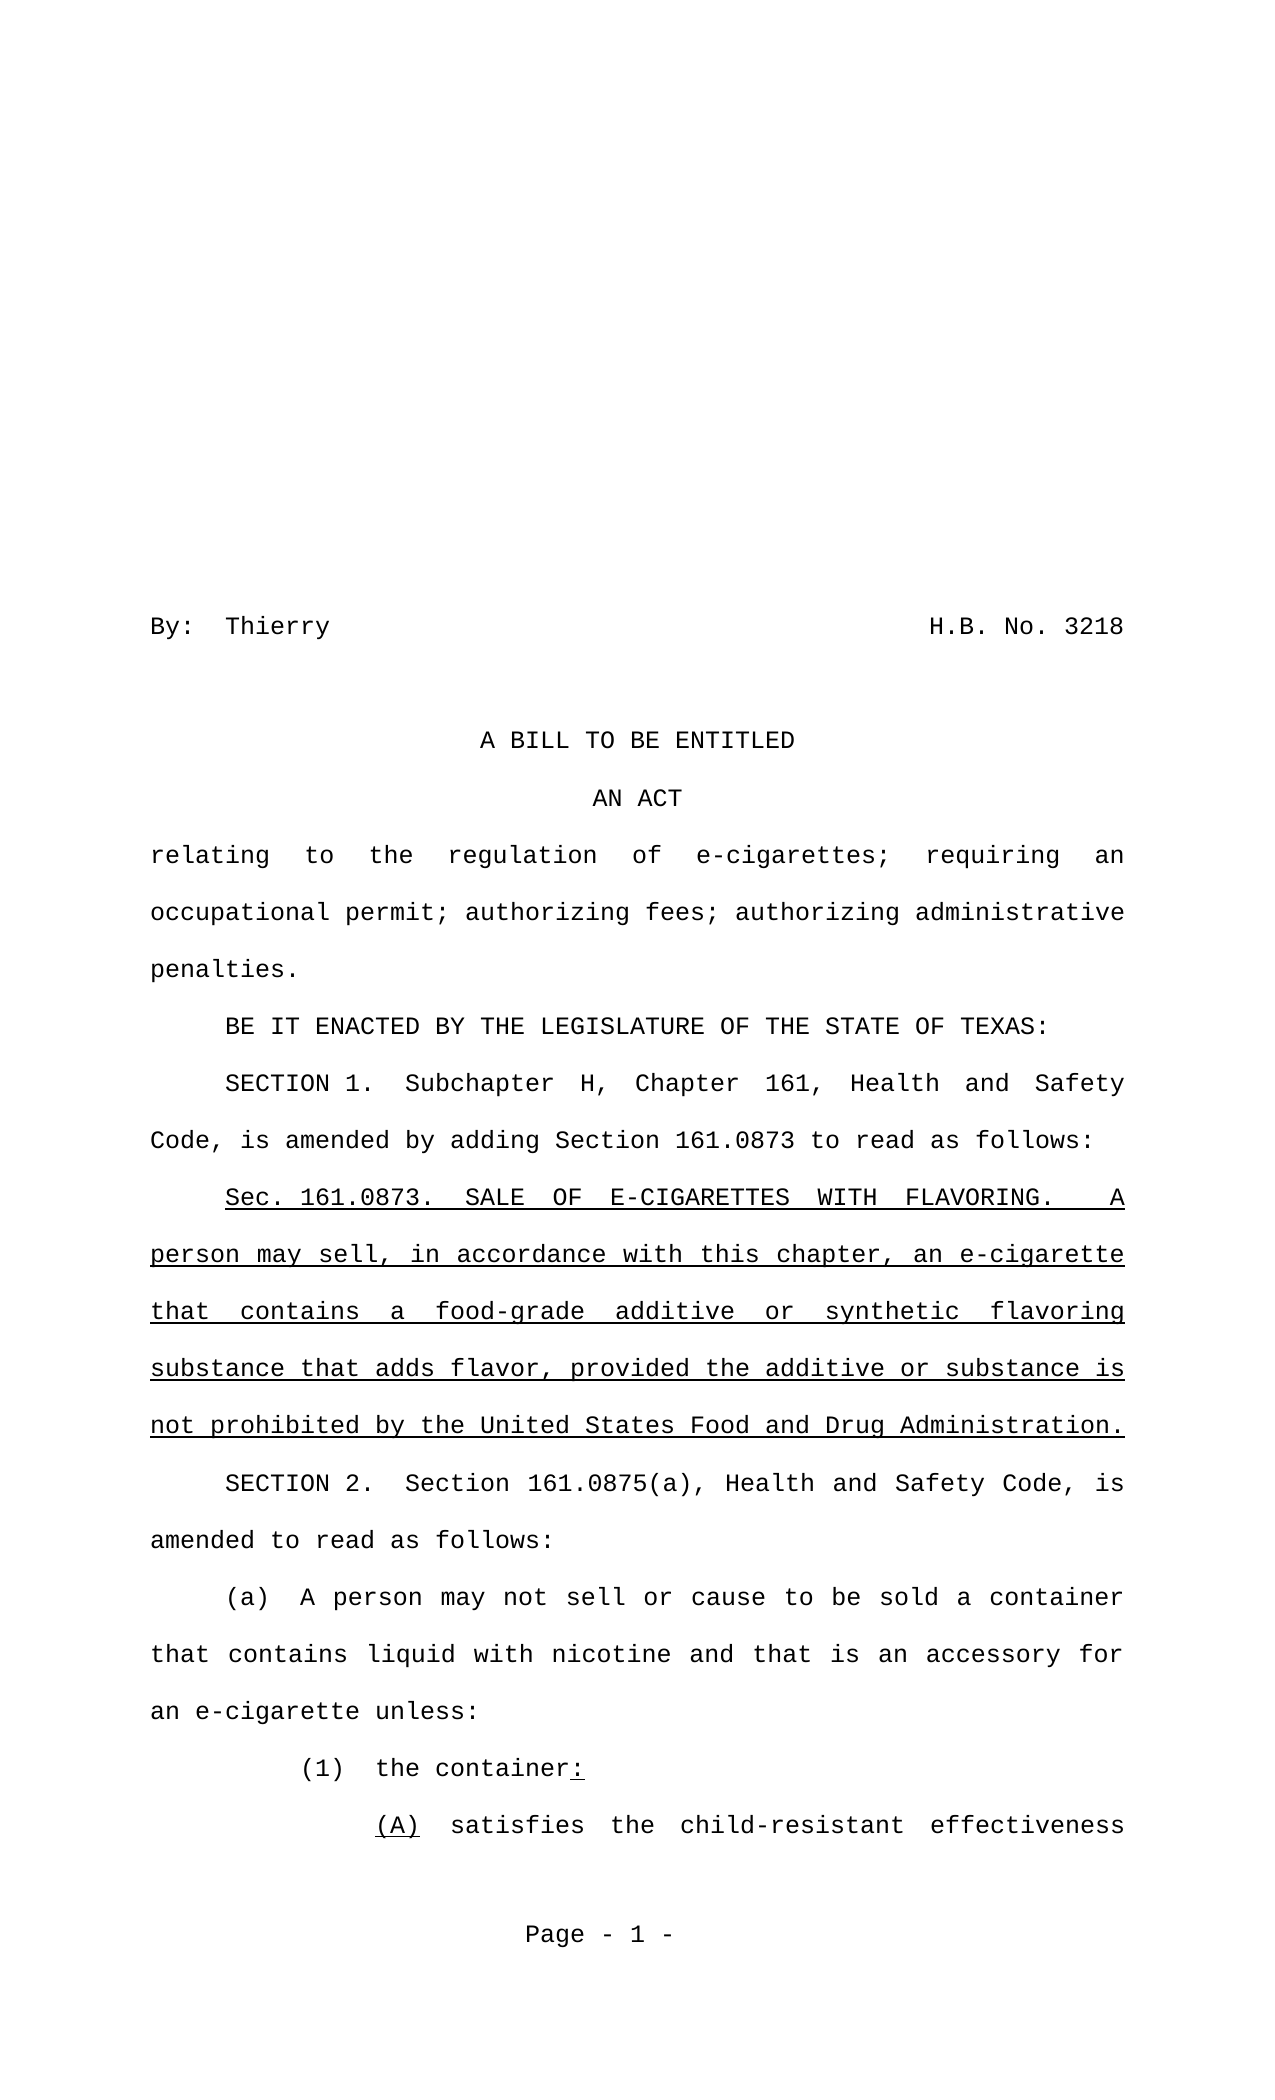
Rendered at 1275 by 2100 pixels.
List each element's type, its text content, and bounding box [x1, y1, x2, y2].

text SECTION 1. Subchapter H, Chapter 161, Health and Safety Code, is amended by adding Section 161.0873 to read as follows: [150, 1070, 1125, 1156]
text AN ACT [150, 785, 1125, 813]
text Sec. 161.0873. SALE OF E-CIGARETTES WITH FLAVORING. A person may sell, in accordance with this chapter, an e-cigarette that contains a food-grade additive or synthetic flavoring substance that adds flavor, provided the additive or substance is not prohibited by the United States Food and Drug Administration. [150, 1381, 1125, 1436]
text relating to the regulation of e-cigarettes; requiring an occupational permit; authorizing fees; authorizing administrative penalties. [150, 842, 1125, 985]
text Sec. 161.0873. SALE OF E-CIGARETTES WITH FLAVORING. A person may sell, in accordance with this chapter, an e-cigarette that contains a food-grade additive or synthetic flavoring substance that adds flavor, provided the additive or substance is not prohibited by the United States Food and Drug Administration. [150, 1324, 1125, 1379]
text BE IT ENACTED BY THE LEGISLATURE OF THE STATE OF TEXAS: [150, 1013, 1125, 1042]
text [150, 1812, 1125, 1841]
text SECTION 2. Section 161.0875(a), Health and Safety Code, is amended to read as follows: [150, 1470, 1125, 1556]
text By: Thierry H.B. No. 3218 [150, 614, 1125, 642]
text (1) the container: [150, 1755, 1125, 1784]
text Sec. 161.0873. SALE OF E-CIGARETTES WITH FLAVORING. A person may sell, in accordance with this chapter, an e-cigarette that contains a food-grade additive or synthetic flavoring substance that adds flavor, provided the additive or substance is not prohibited by the United States Food and Drug Administration. [150, 1267, 1125, 1322]
text Sec. 161.0873. SALE OF E-CIGARETTES WITH FLAVORING. A person may sell, in accordance with this chapter, an e-cigarette that contains a food-grade additive or synthetic flavoring substance that adds flavor, provided the additive or substance is not prohibited by the United States Food and Drug Administration. [150, 1184, 1125, 1265]
text A BILL TO BE ENTITLED [150, 728, 1125, 756]
text (a) A person may not sell or cause to be sold a container that contains liquid with nicotine and that is an accessory for an e-cigarette unless: [150, 1584, 1125, 1727]
